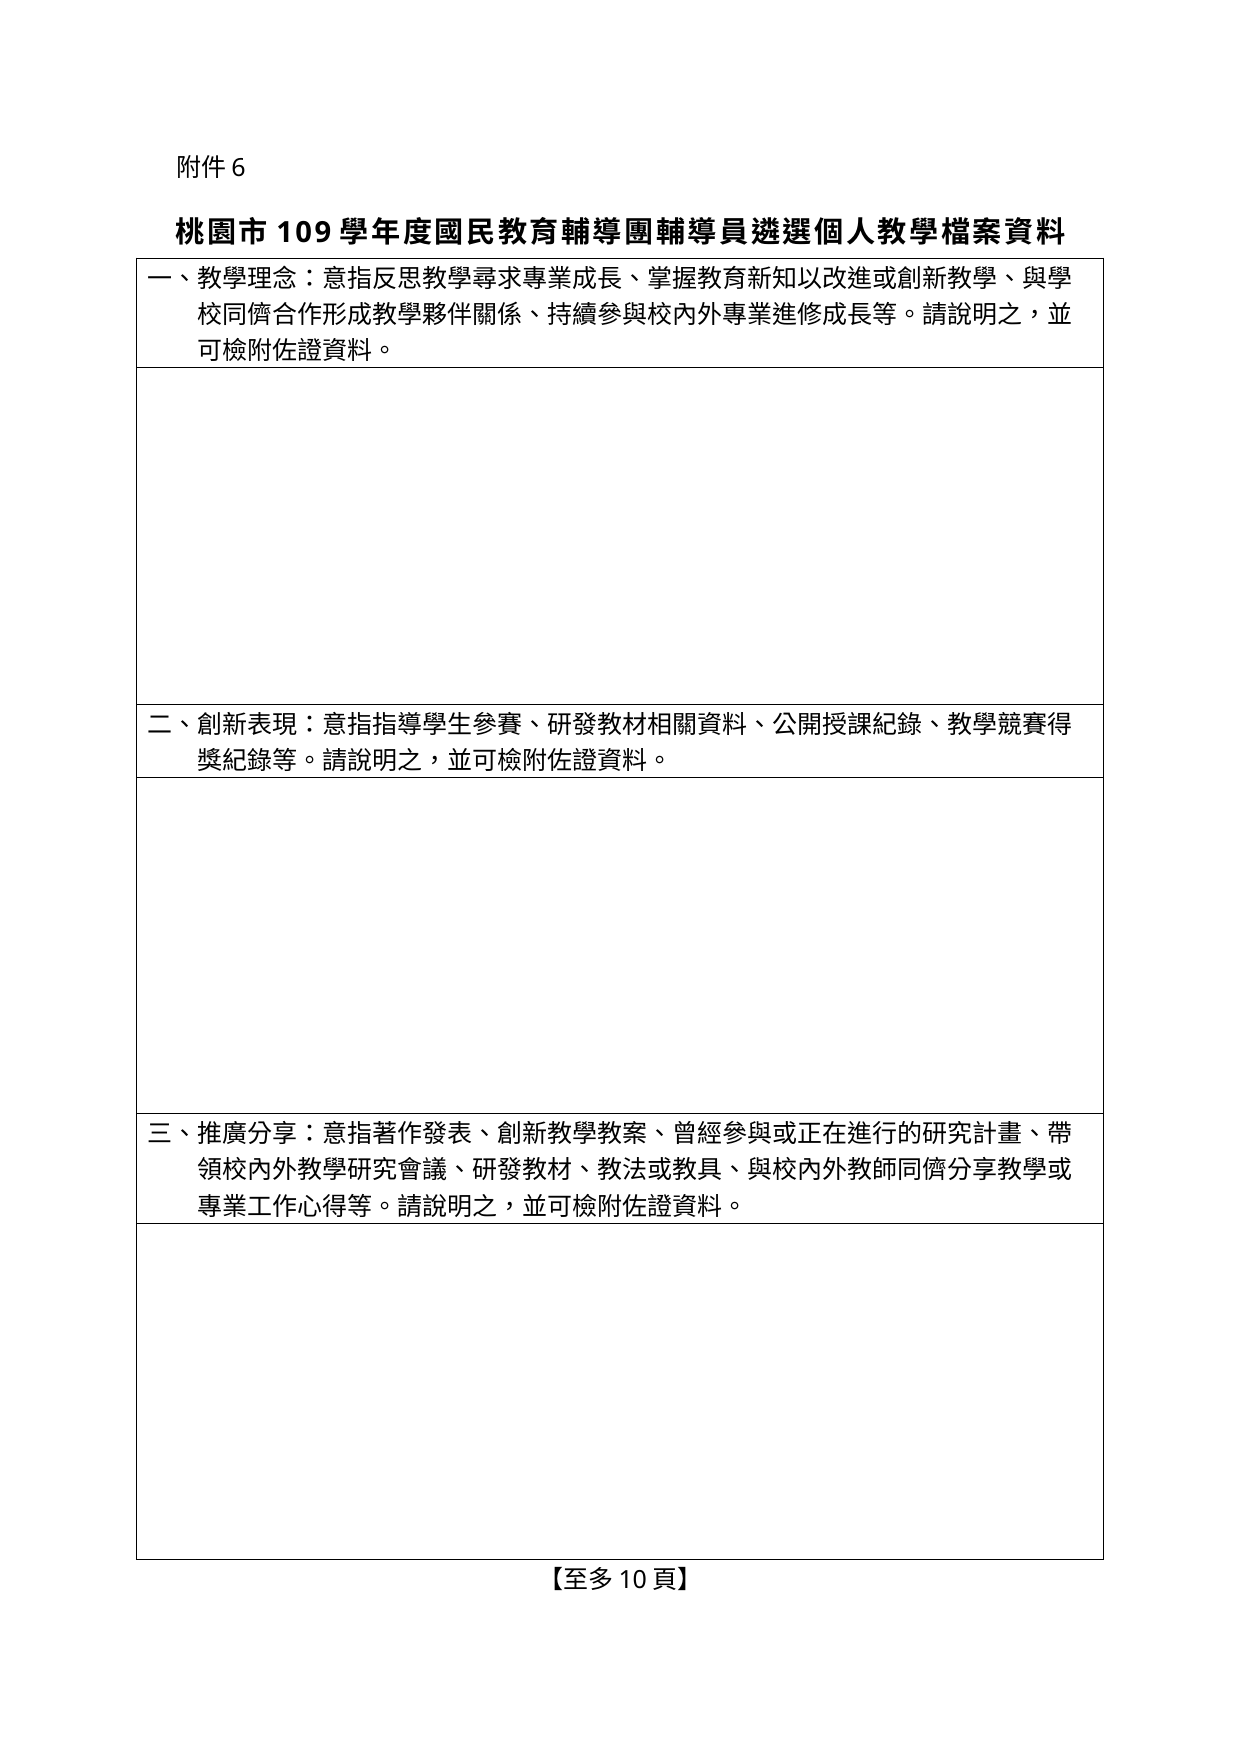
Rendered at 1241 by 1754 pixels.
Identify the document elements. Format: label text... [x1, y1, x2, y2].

text 附件6 [176, 148, 1092, 184]
text 【至多10頁】 [148, 1560, 1092, 1596]
text 桃園市109學年度國民教育輔導團輔導員遴選個人教學檔案資料 [118, 209, 1122, 251]
table_cell 三、推廣分享：意指著作發表、創新教學教案、曾經參與或正在進行的研究計畫、帶領校內外教學研究會議、研發教材、教法或教具、與校內外教師同儕分享教學或專業工作心得等。請說明之，並可檢附佐證資料。 [137, 1114, 1103, 1222]
table_header 一、教學理念：意指反思教學尋求專業成長、掌握教育新知以改進或創新教學、與學校同儕合作形成教學夥伴關係、持續參與校內外專業進修成長等。請說明之，並可檢附佐證資料。 [137, 259, 1103, 367]
table_cell [137, 778, 1103, 1113]
table_cell [137, 1224, 1103, 1559]
table_cell 二、創新表現：意指指導學生參賽、研發教材相關資料、公開授課紀錄、教學競賽得獎紀錄等。請說明之，並可檢附佐證資料。 [137, 705, 1103, 777]
table_cell [137, 368, 1103, 703]
